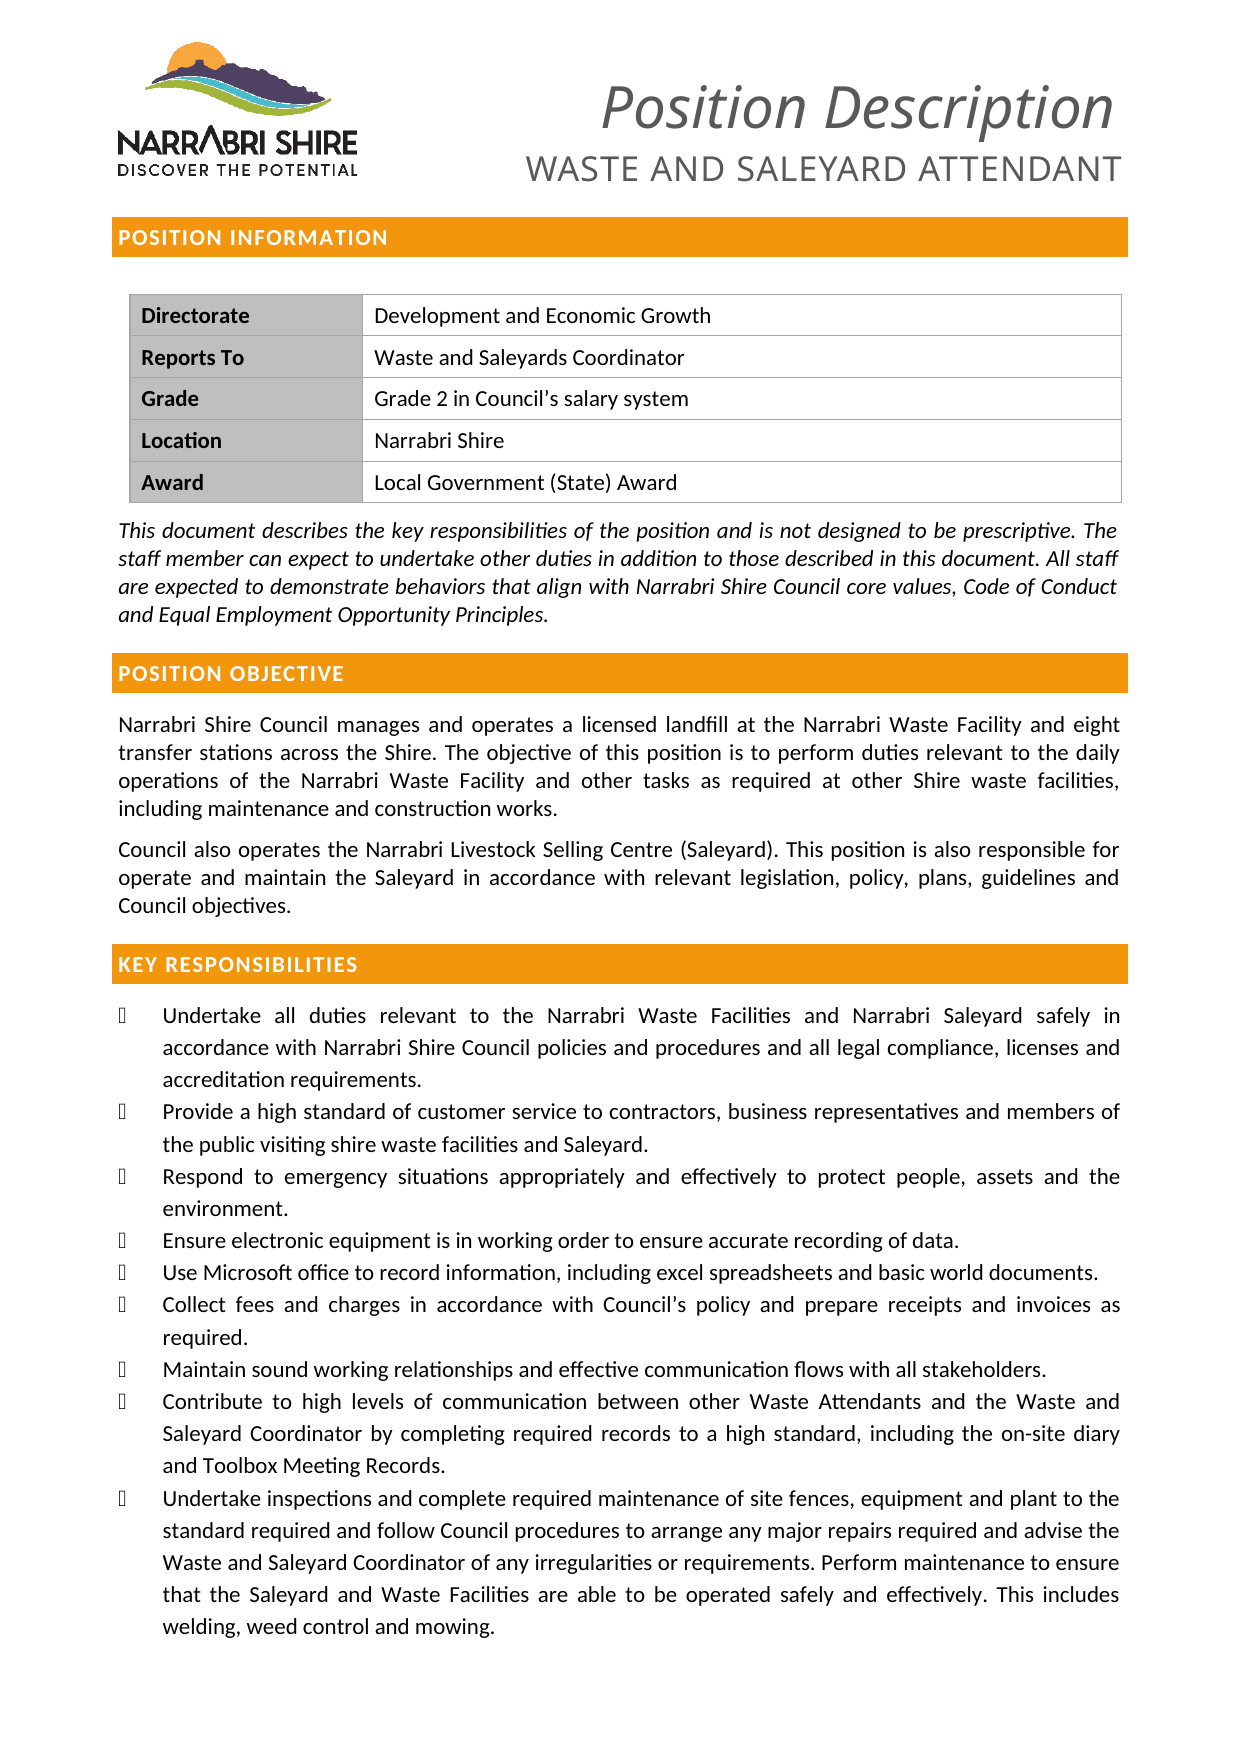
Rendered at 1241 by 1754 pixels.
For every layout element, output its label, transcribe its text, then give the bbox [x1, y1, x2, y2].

table_cell Grade 2 in Council’s salary system [363, 378, 1121, 419]
table_cell Narrabri Shire [363, 420, 1121, 461]
table_header Development and Economic Growth [363, 295, 1121, 335]
list Collect fees and charges in accordance with Council’s policy and prepare receipts and invoices as required. [118, 1291, 1122, 1351]
list Maintain sound working relationships and effective communication flows with all stakeholders. [118, 1355, 1122, 1383]
table_cell Reports To [131, 336, 362, 377]
picture [118, 42, 358, 176]
list Undertake inspections and complete required maintenance of site fences, equipment and plant to the standard required and follow Council procedures to arrange any major repairs required and advise the Waste and Saleyard Coordinator of any irregularities or requirements. Perform maintenance to ensure that the Saleyard and Waste Facilities are able to be operated safely and effectively. This includes welding, weed control and mowing. [118, 1484, 1122, 1641]
table_header Directorate [131, 295, 362, 335]
subtitle Key Responsibilities [118, 950, 1122, 978]
list Provide a high standard of customer service to contractors, business representatives and members of the public visiting shire waste facilities and Saleyard. [118, 1097, 1122, 1158]
list Respond to emergency situations appropriately and effectively to protect people, assets and the environment. [118, 1162, 1122, 1222]
table_cell Waste and Saleyards Coordinator [363, 336, 1121, 377]
list Ensure electronic equipment is in working order to ensure accurate recording of data. [118, 1226, 1122, 1254]
table_cell Local Government (State) Award [363, 462, 1121, 502]
table_cell Grade [131, 378, 362, 419]
text Council also operates the Narrabri Livestock Selling Centre (Saleyard). This position is also responsible for operate and maintain the Saleyard in accordance with relevant legislation, policy, plans, guidelines and Council objectives. [118, 835, 1122, 919]
list Contribute to high levels of communication between other Waste Attendants and the Waste and Saleyard Coordinator by completing required records to a high standard, including the on-site diary and Toolbox Meeting Records. [118, 1387, 1122, 1479]
list Use Microsoft office to record information, including excel spreadsheets and basic world documents. [118, 1258, 1122, 1286]
table_cell Location [131, 420, 362, 461]
text Narrabri Shire Council manages and operates a licensed landfill at the Narrabri Waste Facility and eight transfer stations across the Shire. The objective of this position is to perform duties relevant to the daily operations of the Narrabri Waste Facility and other tasks as required at other Shire waste facilities, including maintenance and construction works. [118, 710, 1122, 822]
subtitle Position Objective [118, 659, 1122, 687]
list Undertake all duties relevant to the Narrabri Waste Facilities and Narrabri Saleyard safely in accordance with Narrabri Shire Council policies and procedures and all legal compliance, licenses and accreditation requirements. [118, 1001, 1122, 1093]
text This document describes the key responsibilities of the position and is not designed to be prescriptive. The staff member can expect to undertake other duties in addition to those described in this document. All staff are expected to demonstrate behaviors that align with Narrabri Shire Council core values, Code of Conduct and Equal Employment Opportunity Principles. [118, 516, 1122, 628]
table_cell Award [131, 462, 362, 502]
subtitle Position information [118, 223, 1122, 251]
